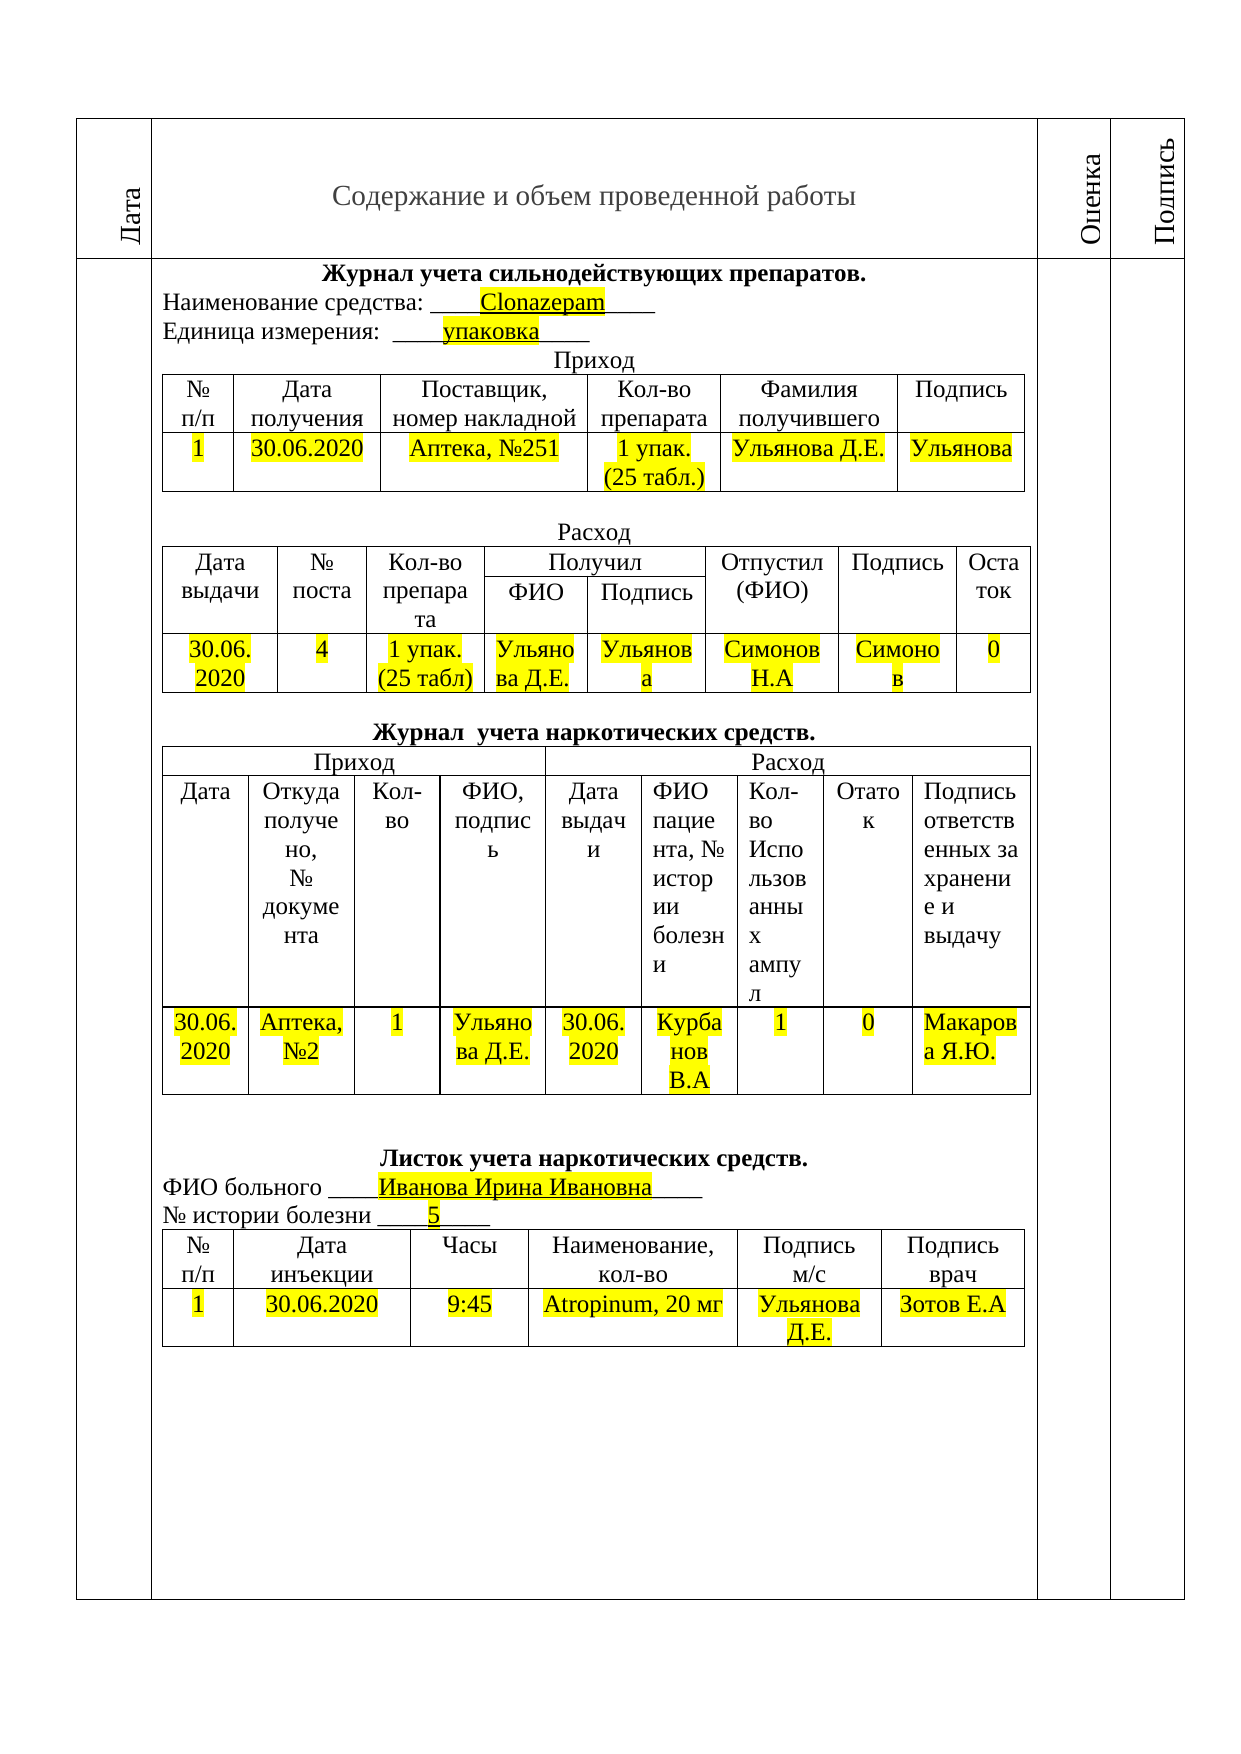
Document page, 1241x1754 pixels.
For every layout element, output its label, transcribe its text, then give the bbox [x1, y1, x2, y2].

table_header Оценка [1038, 119, 1110, 257]
table_cell [1038, 259, 1110, 1599]
table_cell [1111, 259, 1184, 1599]
table_header Содержание и объем проведенной работы [152, 119, 1037, 257]
table_cell Журнал учета сильнодействующих препаратов. Наименование средства: ____Clonazepam____ Единица измерения: ____упаковка____ Приход Расход Журнал учета наркотических средств. Листок учета наркотических средств. ФИО больного ____Иванова Ирина Ивановна____ № истории болезни ____5____ [152, 259, 1037, 1599]
table_header Дата [77, 119, 151, 257]
table_header Подпись [1111, 119, 1184, 257]
table_cell [77, 259, 151, 1599]
